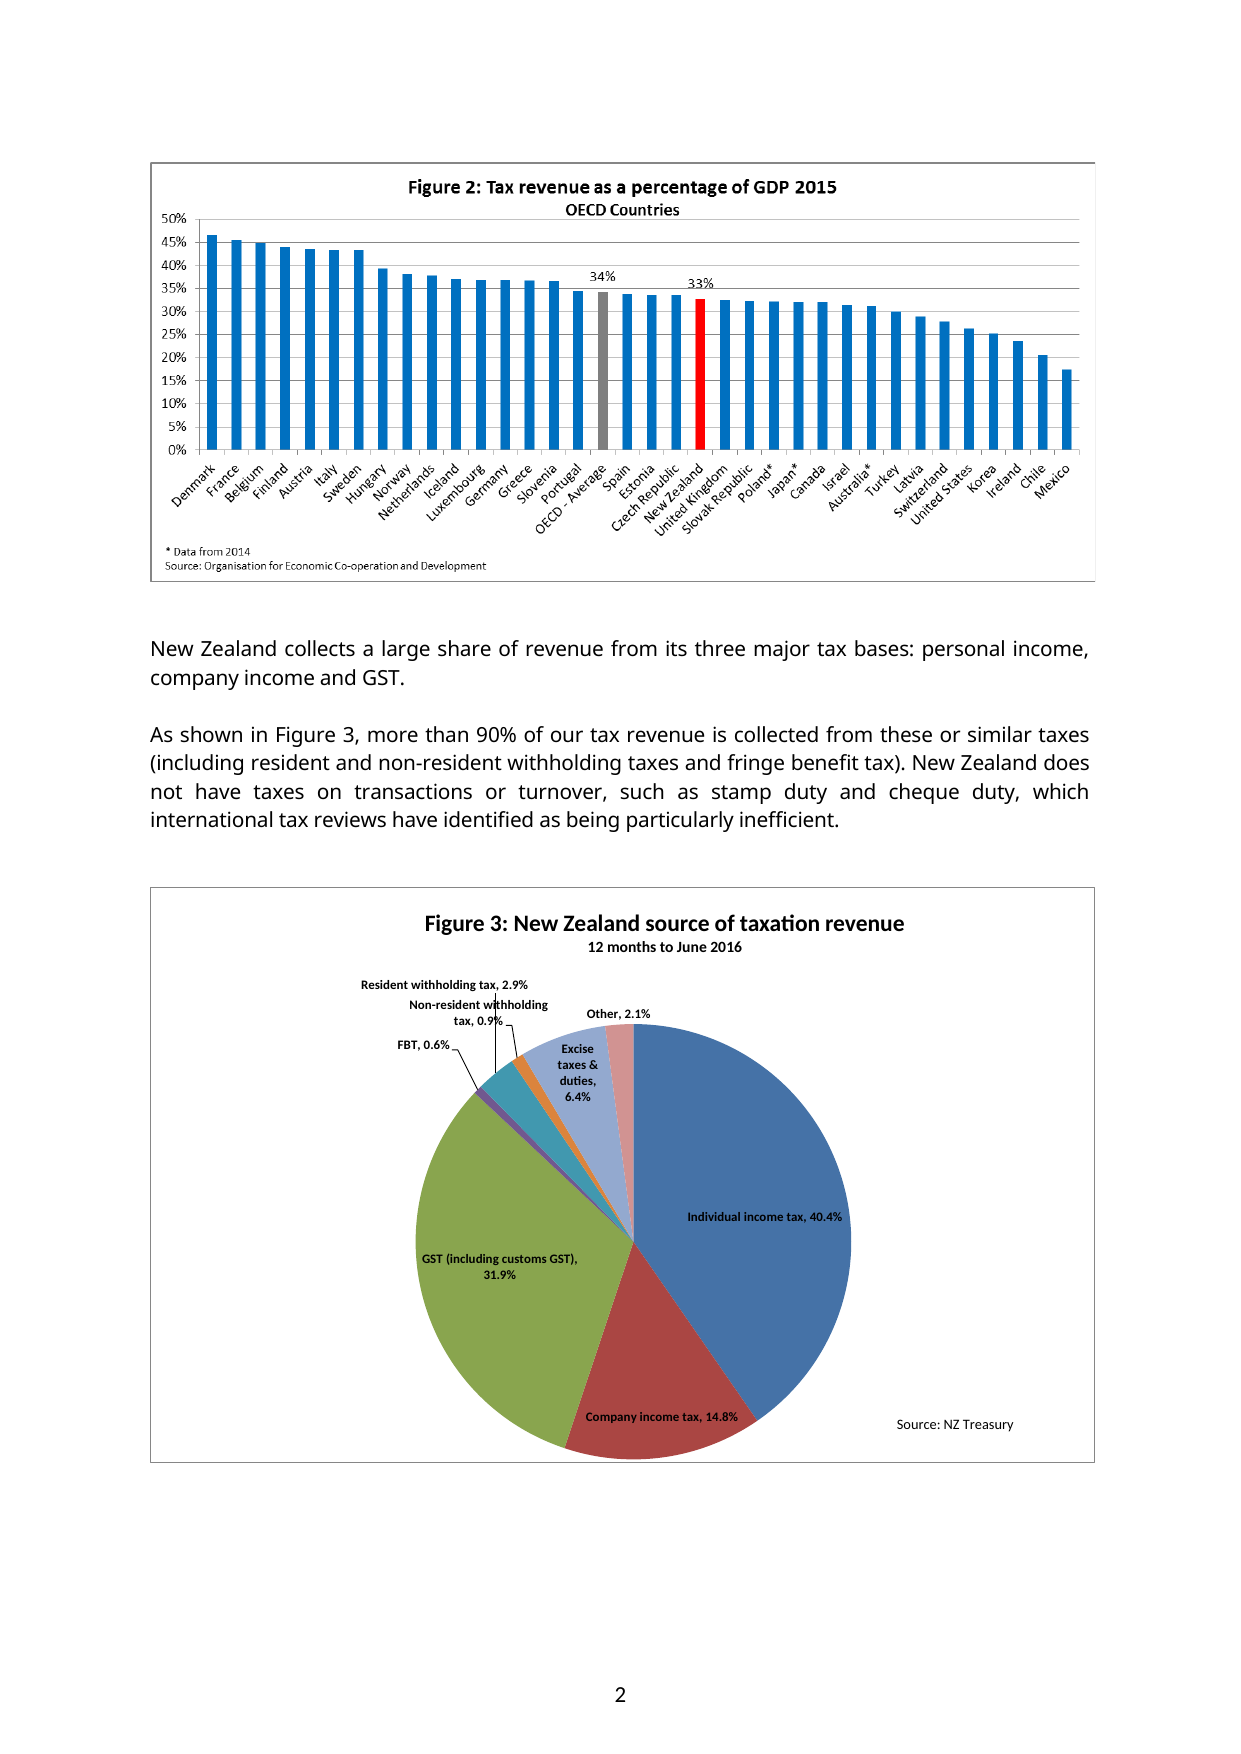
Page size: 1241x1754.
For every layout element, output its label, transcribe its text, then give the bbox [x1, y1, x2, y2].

picture [150, 162, 1096, 582]
text As shown in Figure 3, more than 90% of our tax revenue is collected from these or similar taxes (including resident and non-resident withholding taxes and fringe benefit tax). New Zealand does not have taxes on transactions or turnover, such as stamp duty and cheque duty, which international tax reviews have identified as being particularly inefficient. [150, 720, 1090, 834]
text New Zealand collects a large share of revenue from its three major tax bases: personal income, company income and GST. [150, 634, 1090, 691]
